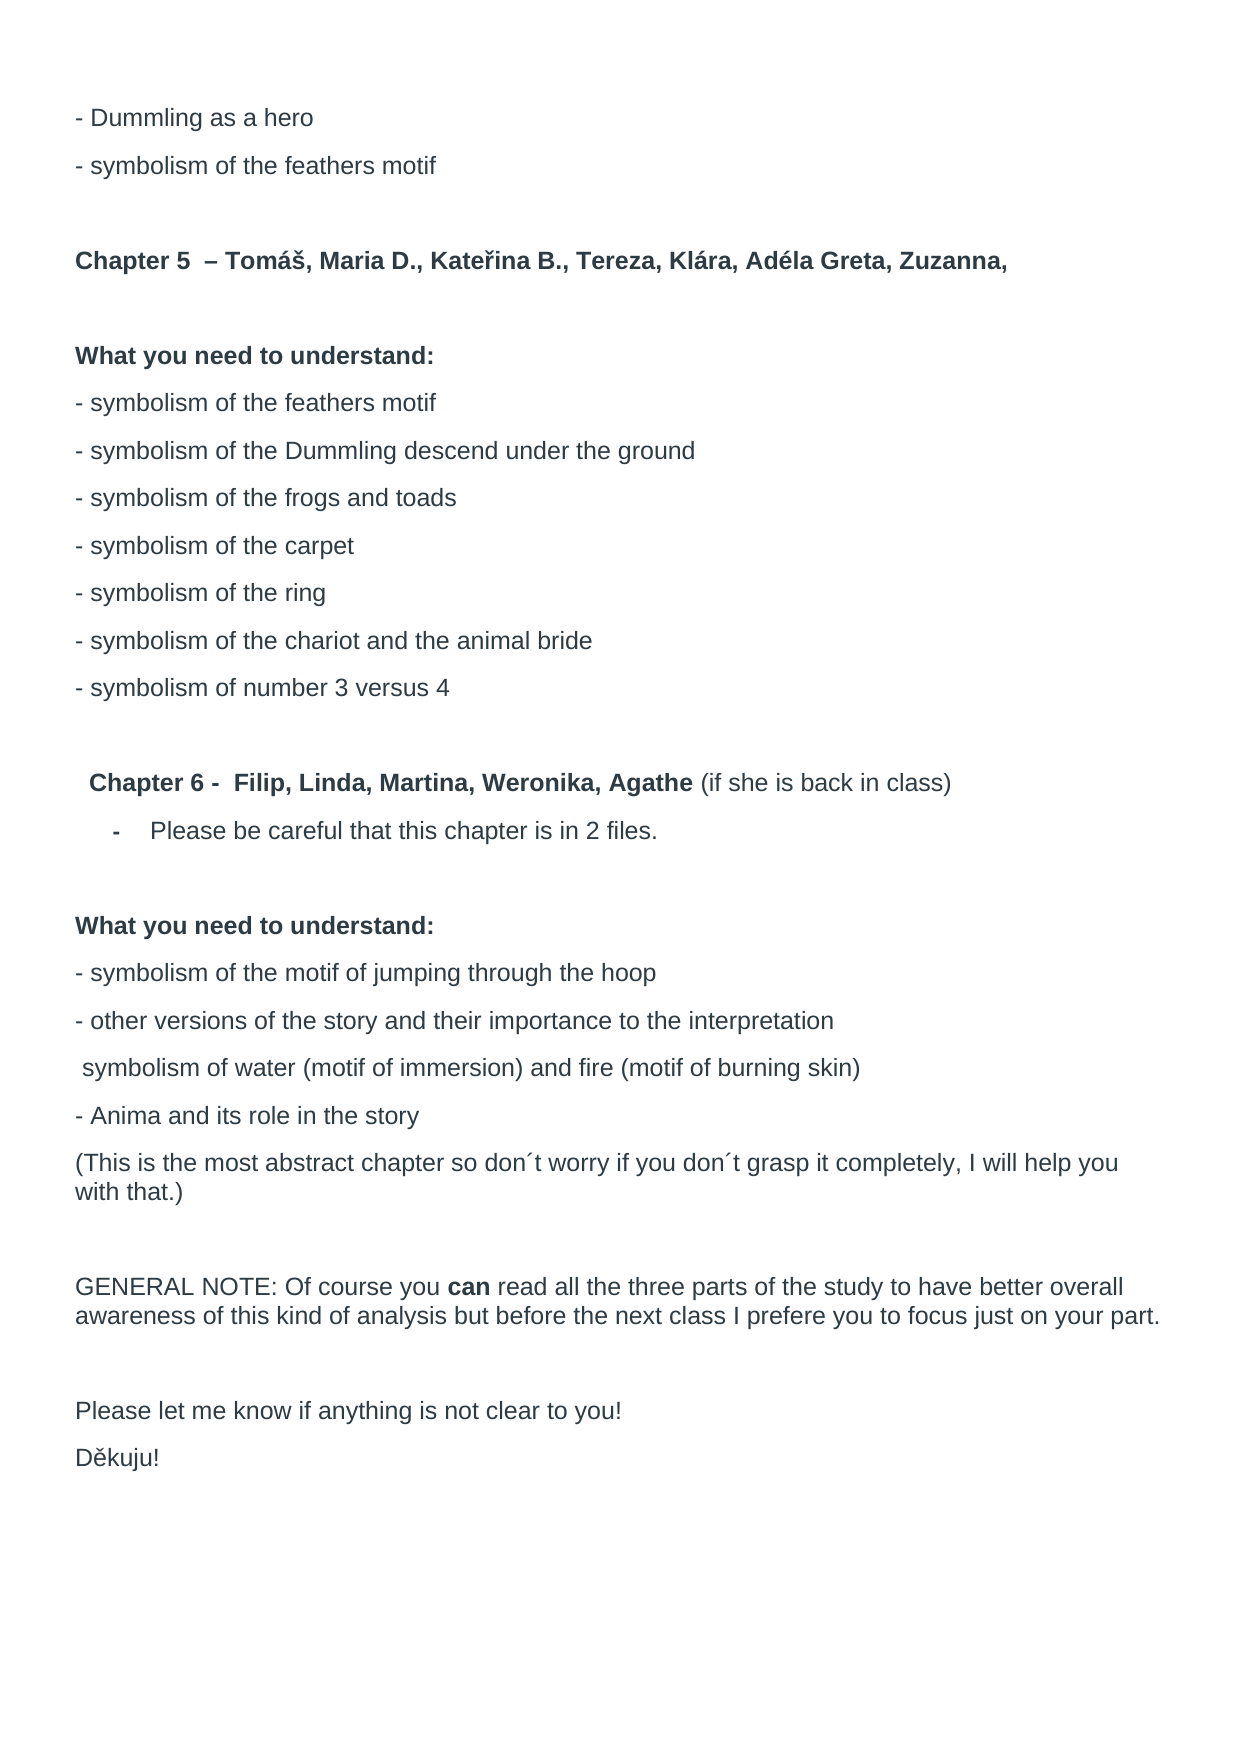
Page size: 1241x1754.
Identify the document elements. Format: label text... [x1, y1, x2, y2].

text - symbolism of the motif of jumping through the hoop [75, 958, 1165, 987]
text Chapter 6 - Filip, Linda, Martina, Weronika, Agathe (if she is back in class) [75, 768, 1165, 797]
text - Anima and its role in the story [75, 1101, 1165, 1130]
text - Dummling as a hero [75, 103, 1165, 132]
text - symbolism of the ring [75, 578, 1165, 607]
text GENERAL NOTE: Of course you can read all the three parts of the study to have better overall awareness of this kind of analysis but before the next class I prefere you to focus just on your part. [75, 1272, 1165, 1330]
text Děkuju! [75, 1443, 1165, 1472]
text - other versions of the story and their importance to the interpretation [75, 1006, 1165, 1035]
list Please be careful that this chapter is in 2 files. [112, 816, 1165, 845]
text - symbolism of number 3 versus 4 [75, 673, 1165, 702]
text What you need to understand: [75, 341, 1165, 370]
text Please let me know if anything is not clear to you! [75, 1396, 1165, 1425]
text Chapter 5 – Tomáš, Maria D., Kateřina B., Tereza, Klára, Adéla Greta, Zuzanna, [75, 246, 1165, 275]
text - symbolism of the Dummling descend under the ground [75, 436, 1165, 465]
text - symbolism of the chariot and the animal bride [75, 626, 1165, 655]
text - symbolism of the carpet [75, 531, 1165, 560]
text - symbolism of the frogs and toads [75, 483, 1165, 512]
text symbolism of water (motif of immersion) and fire (motif of burning skin) [75, 1053, 1165, 1082]
text - symbolism of the feathers motif [75, 388, 1165, 417]
text What you need to understand: [75, 911, 1165, 940]
text (This is the most abstract chapter so don´t worry if you don´t grasp it completely, I will help you with that.) [75, 1148, 1165, 1206]
text - symbolism of the feathers motif [75, 151, 1165, 180]
